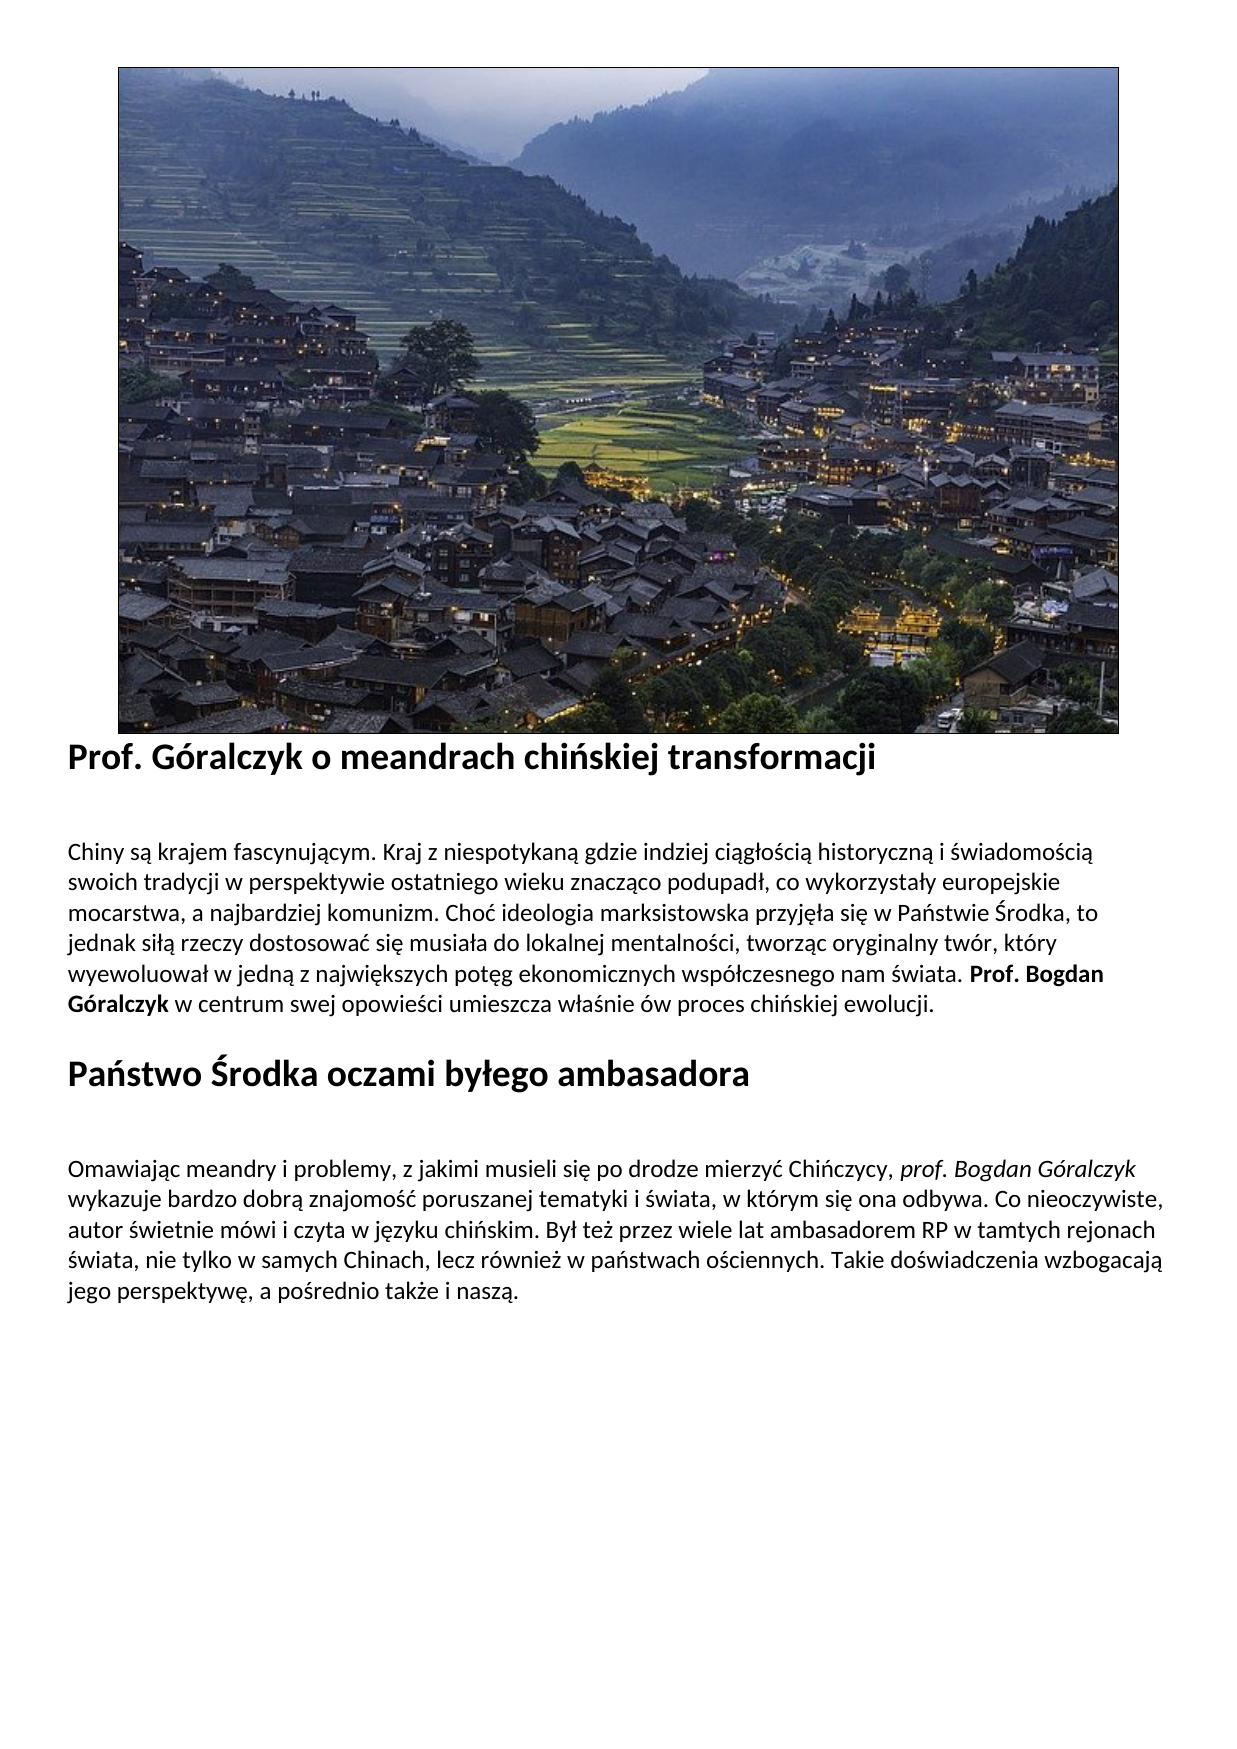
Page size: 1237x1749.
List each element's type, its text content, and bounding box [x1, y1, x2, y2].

text Prof. Góralczyk o meandrach chińskiej transformacji [68, 733, 1169, 779]
text Chiny są krajem fascynującym. Kraj z niespotykaną gdzie indziej ciągłością historyczną i świadomością swoich tradycji w perspektywie ostatniego wieku znacząco podupadł, co wykorzystały europejskie mocarstwa, a najbardziej komunizm. Choć ideologia marksistowska przyjęła się w Państwie Środka, to jednak siłą rzeczy dostosować się musiała do lokalnej mentalności, tworząc oryginalny twór, który wyewoluował w jedną z największych potęg ekonomicznych współczesnego nam świata. Prof. Bogdan Góralczyk w centrum swej opowieści umieszcza właśnie ów proces chińskiej ewolucji. [68, 836, 1169, 1019]
picture [119, 68, 1118, 733]
text Omawiając meandry i problemy, z jakimi musieli się po drodze mierzyć Chińczycy, prof. Bogdan Góralczyk wykazuje bardzo dobrą znajomość poruszanej tematyki i świata, w którym się ona odbywa. Co nieoczywiste, autor świetnie mówi i czyta w języku chińskim. Był też przez wiele lat ambasadorem RP w tamtych rejonach świata, nie tylko w samych Chinach, lecz również w państwach ościennych. Takie doświadczenia wzbogacają jego perspektywę, a pośrednio także i naszą. [68, 1153, 1169, 1305]
text Państwo Środka oczami byłego ambasadora [68, 1050, 1169, 1096]
